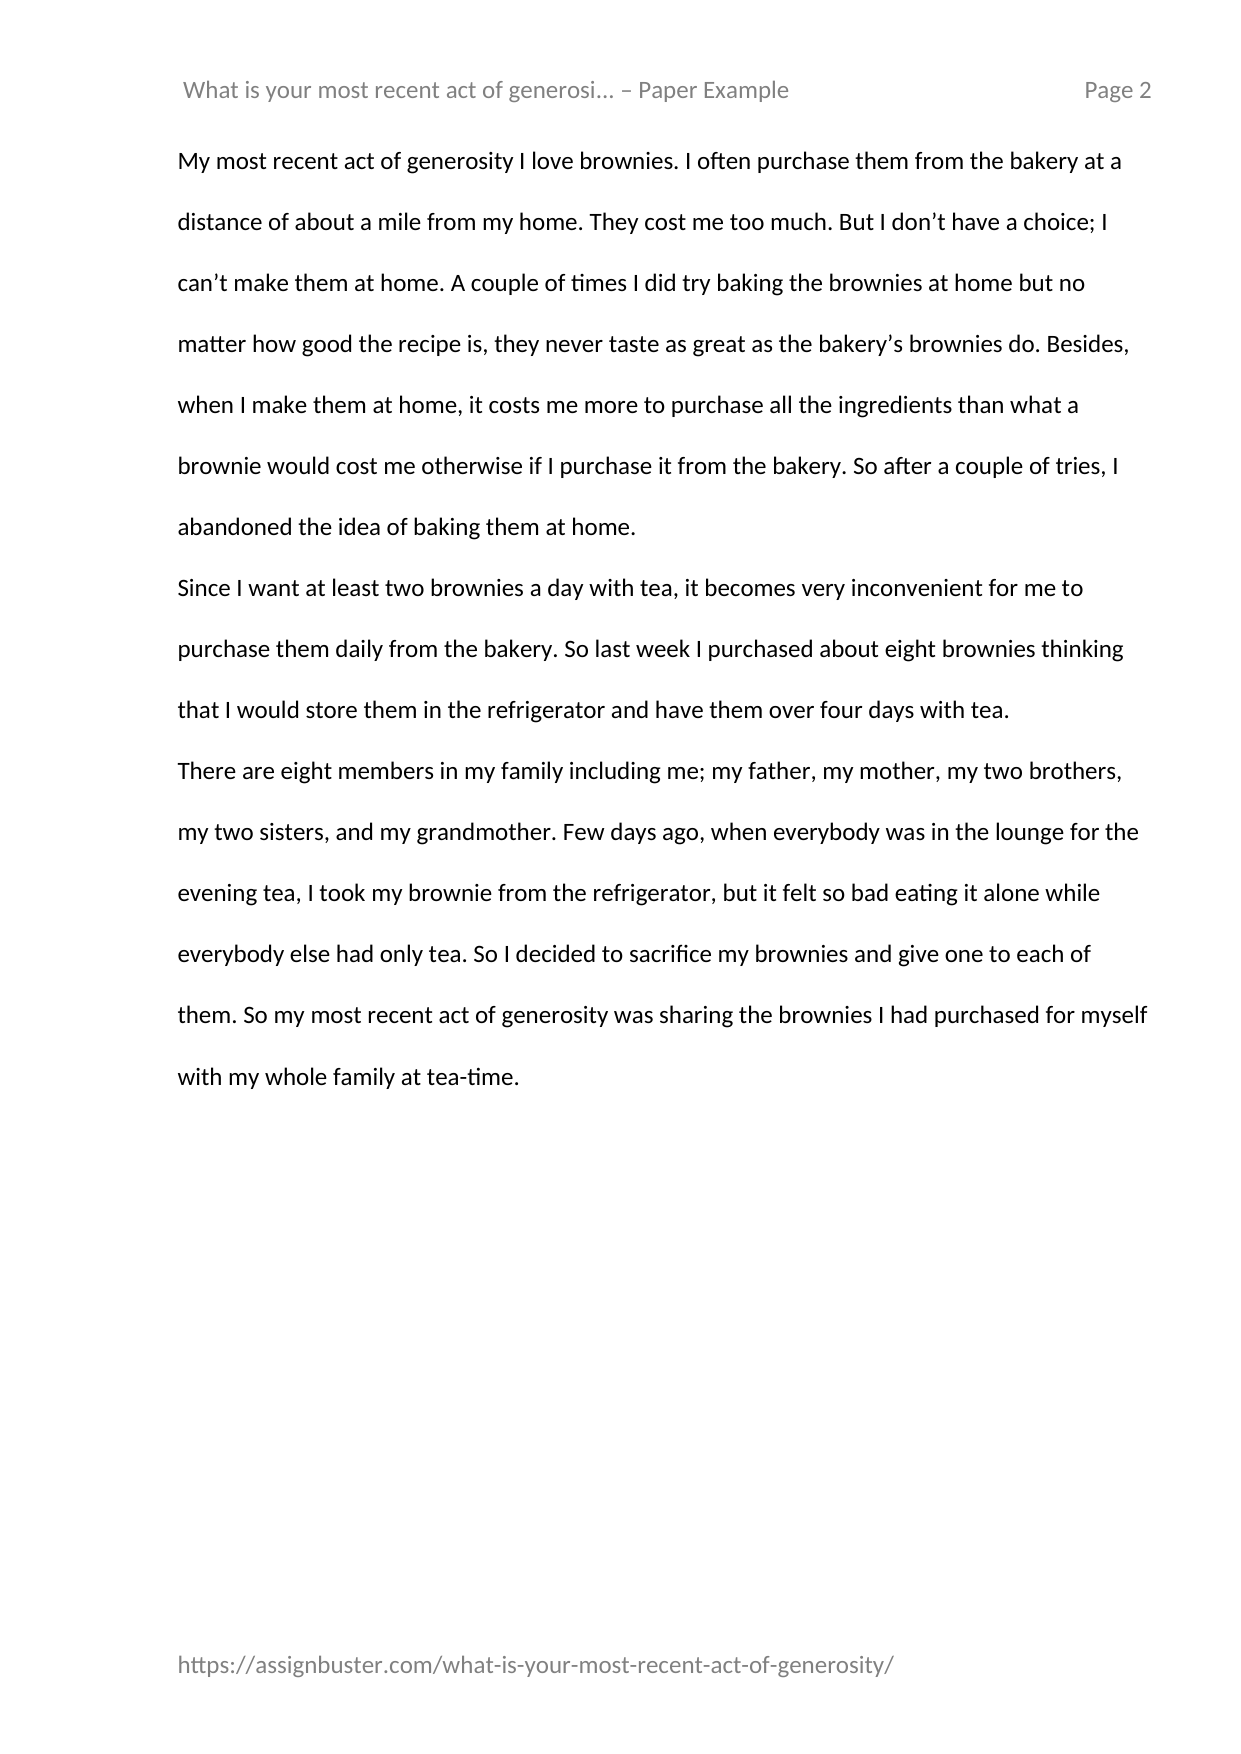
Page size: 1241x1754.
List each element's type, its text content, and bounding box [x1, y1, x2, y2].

text My most recent act of generosity I love brownies. I often purchase them from the bakery at a distance of about a mile from my home. They cost me too much. But I don’t have a choice; I can’t make them at home. A couple of times I did try baking the brownies at home but no matter how good the recipe is, they never taste as great as the bakery’s brownies do. Besides, when I make them at home, it costs me more to purchase all the ingredients than what a brownie would cost me otherwise if I purchase it from the bakery. So after a couple of tries, I abandoned the idea of baking them at home. Since I want at least two brownies a day with tea, it becomes very inconvenient for me to purchase them daily from the bakery. So last week I purchased about eight brownies thinking that I would store them in the refrigerator and have them over four days with tea. There are eight members in my family including me; my father, my mother, my two brothers, my two sisters, and my grandmother. Few days ago, when everybody was in the lounge for the evening tea, I took my brownie from the refrigerator, but it felt so bad eating it alone while everybody else had only tea. So I decided to sacrifice my brownies and give one to each of them. So my most recent act of generosity was sharing the brownies I had purchased for myself with my whole family at tea-time. [177, 145, 1152, 1091]
